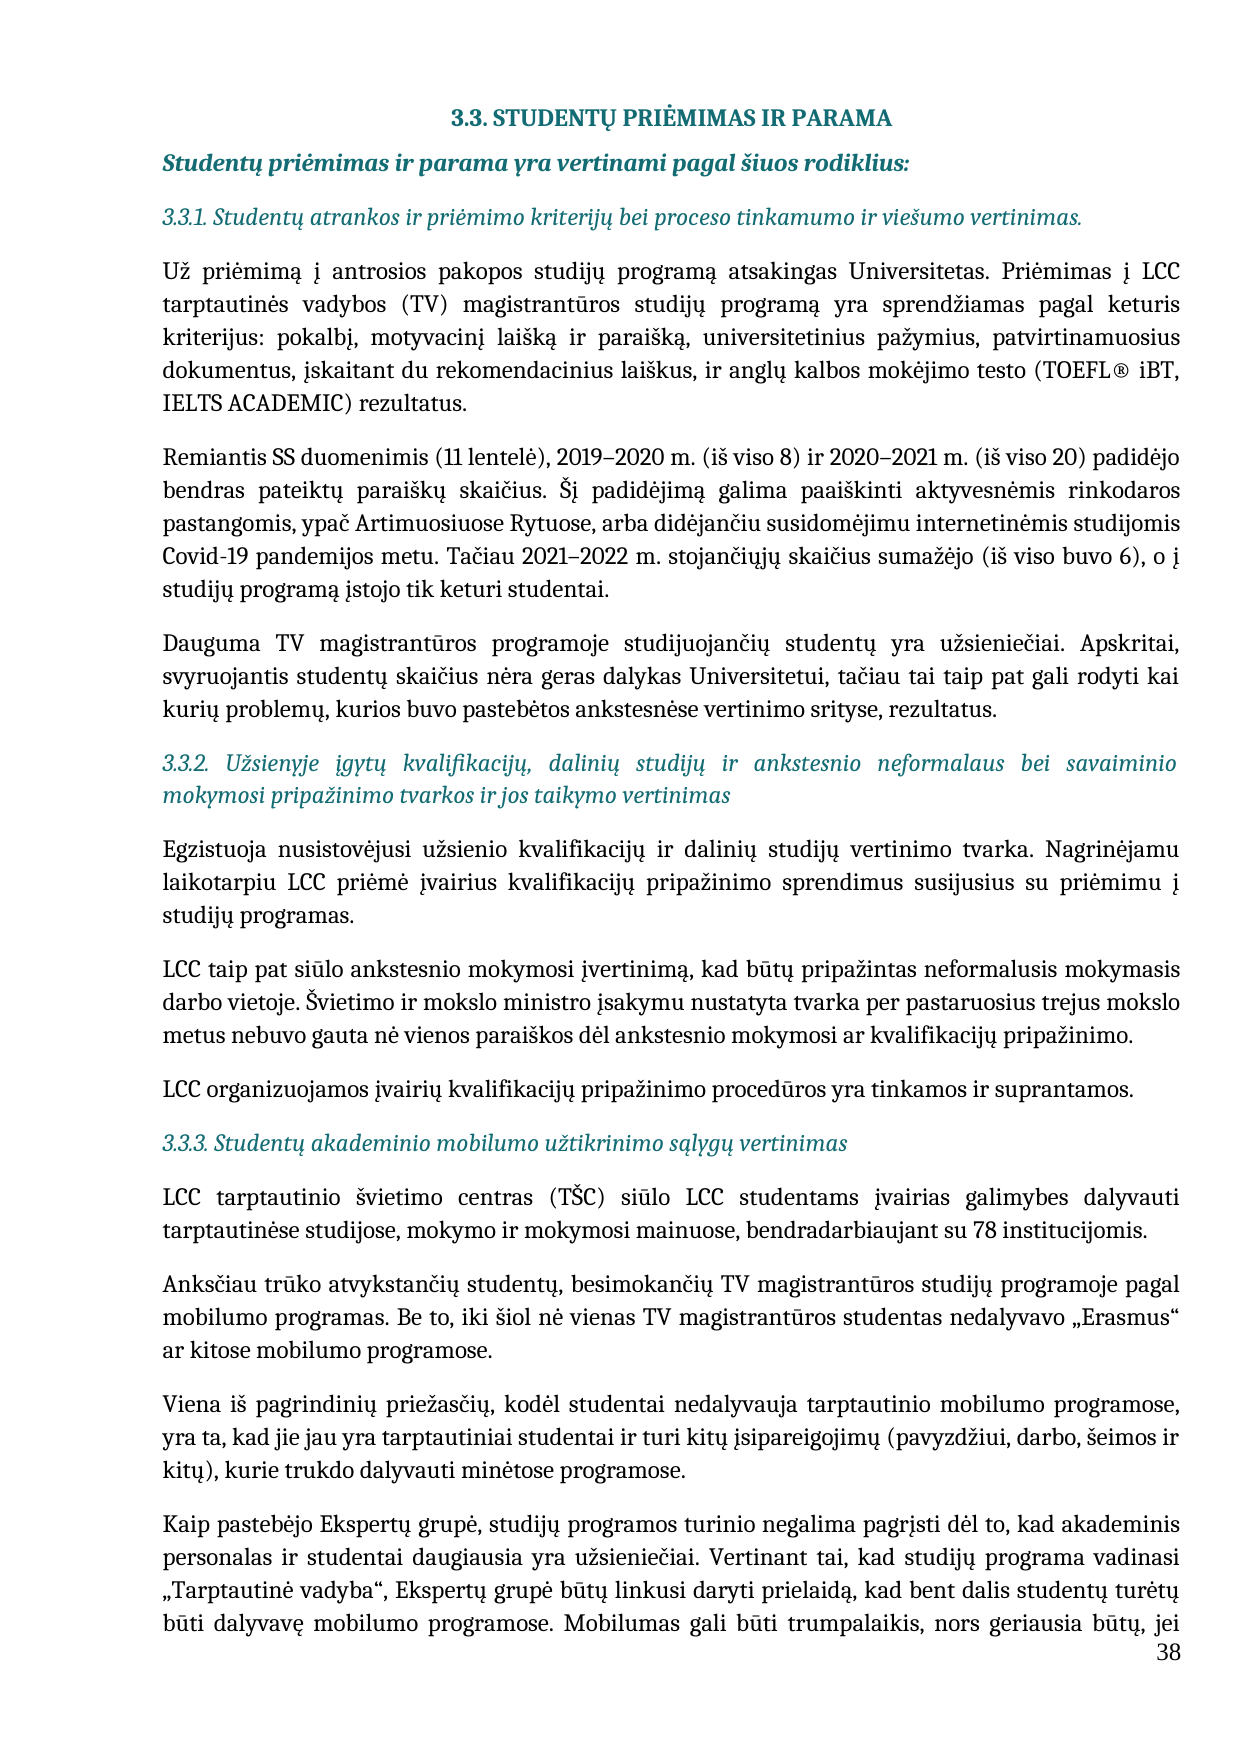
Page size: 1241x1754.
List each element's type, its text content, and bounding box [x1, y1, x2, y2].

text Studentų priėmimas ir parama yra vertinami pagal šiuos rodiklius: [162, 149, 1181, 178]
text Dauguma TV magistrantūros programoje studijuojančių studentų yra užsieniečiai. Apskritai, svyruojantis studentų skaičius nėra geras dalykas Universitetui, tačiau tai taip pat gali rodyti kai kurių problemų, kurios buvo pastebėtos ankstesnėse vertinimo srityse, rezultatus. [162, 628, 1181, 723]
text LCC organizuojamos įvairių kvalifikacijų pripažinimo procedūros yra tinkamos ir suprantamos. [162, 1075, 1181, 1104]
text LCC taip pat siūlo ankstesnio mokymosi įvertinimą, kad būtų pripažintas neformalusis mokymasis darbo vietoje. Švietimo ir mokslo ministro įsakymu nustatyta tvarka per pastaruosius trejus mokslo metus nebuvo gauta nė vienos paraiškos dėl ankstesnio mokymosi ar kvalifikacijų pripažinimo. [162, 955, 1181, 1050]
text 3.3.3. Studentų akademinio mobilumo užtikrinimo sąlygų vertinimas [162, 1129, 1181, 1158]
text LCC tarptautinio švietimo centras (TŠC) siūlo LCC studentams įvairias galimybes dalyvauti tarptautinėse studijose, mokymo ir mokymosi mainuose, bendradarbiaujant su 78 institucijomis. [162, 1183, 1181, 1244]
text Egzistuoja nusistovėjusi užsienio kvalifikacijų ir dalinių studijų vertinimo tvarka. Nagrinėjamu laikotarpiu LCC priėmė įvairius kvalifikacijų pripažinimo sprendimus susijusius su priėmimu į studijų programas. [162, 835, 1181, 930]
text 3.3.2. Užsienyje įgytų kvalifikacijų, dalinių studijų ir ankstesnio neformalaus bei savaiminio mokymosi pripažinimo tvarkos ir jos taikymo vertinimas [162, 748, 1181, 810]
text Viena iš pagrindinių priežasčių, kodėl studentai nedalyvauja tarptautinio mobilumo programose, yra ta, kad jie jau yra tarptautiniai studentai ir turi kitų įsipareigojimų (pavyzdžiui, darbo, šeimos ir kitų), kurie trukdo dalyvauti minėtose programose. [162, 1389, 1181, 1484]
text 3.3. STUDENTŲ PRIĖMIMAS IR PARAMA [162, 103, 1181, 132]
text Remiantis SS duomenimis (11 lentelė), 2019–2020 m. (iš viso 8) ir 2020–2021 m. (iš viso 20) padidėjo bendras pateiktų paraiškų skaičius. Šį padidėjimą galima paaiškinti aktyvesnėmis rinkodaros pastangomis, ypač Artimuosiuose Rytuose, arba didėjančiu susidomėjimu internetinėmis studijomis Covid-19 pandemijos metu. Tačiau 2021–2022 m. stojančiųjų skaičius sumažėjo (iš viso buvo 6), o į studijų programą įstojo tik keturi studentai. [162, 443, 1181, 603]
text Anksčiau trūko atvykstančių studentų, besimokančių TV magistrantūros studijų programoje pagal mobilumo programas. Be to, iki šiol nė vienas TV magistrantūros studentas nedalyvavo „Erasmus“ ar kitose mobilumo programose. [162, 1270, 1181, 1364]
text 3.3.1. Studentų atrankos ir priėmimo kriterijų bei proceso tinkamumo ir viešumo vertinimas. [162, 203, 1181, 232]
text Už priėmimą į antrosios pakopos studijų programą atsakingas Universitetas. Priėmimas į LCC tarptautinės vadybos (TV) magistrantūros studijų programą yra sprendžiamas pagal keturis kriterijus: pokalbį, motyvacinį laišką ir paraišką, universitetinius pažymius, patvirtinamuosius dokumentus, įskaitant du rekomendacinius laiškus, ir anglų kalbos mokėjimo testo (TOEFL® iBT, IELTS ACADEMIC) rezultatus. [162, 257, 1181, 417]
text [162, 1509, 1181, 1637]
